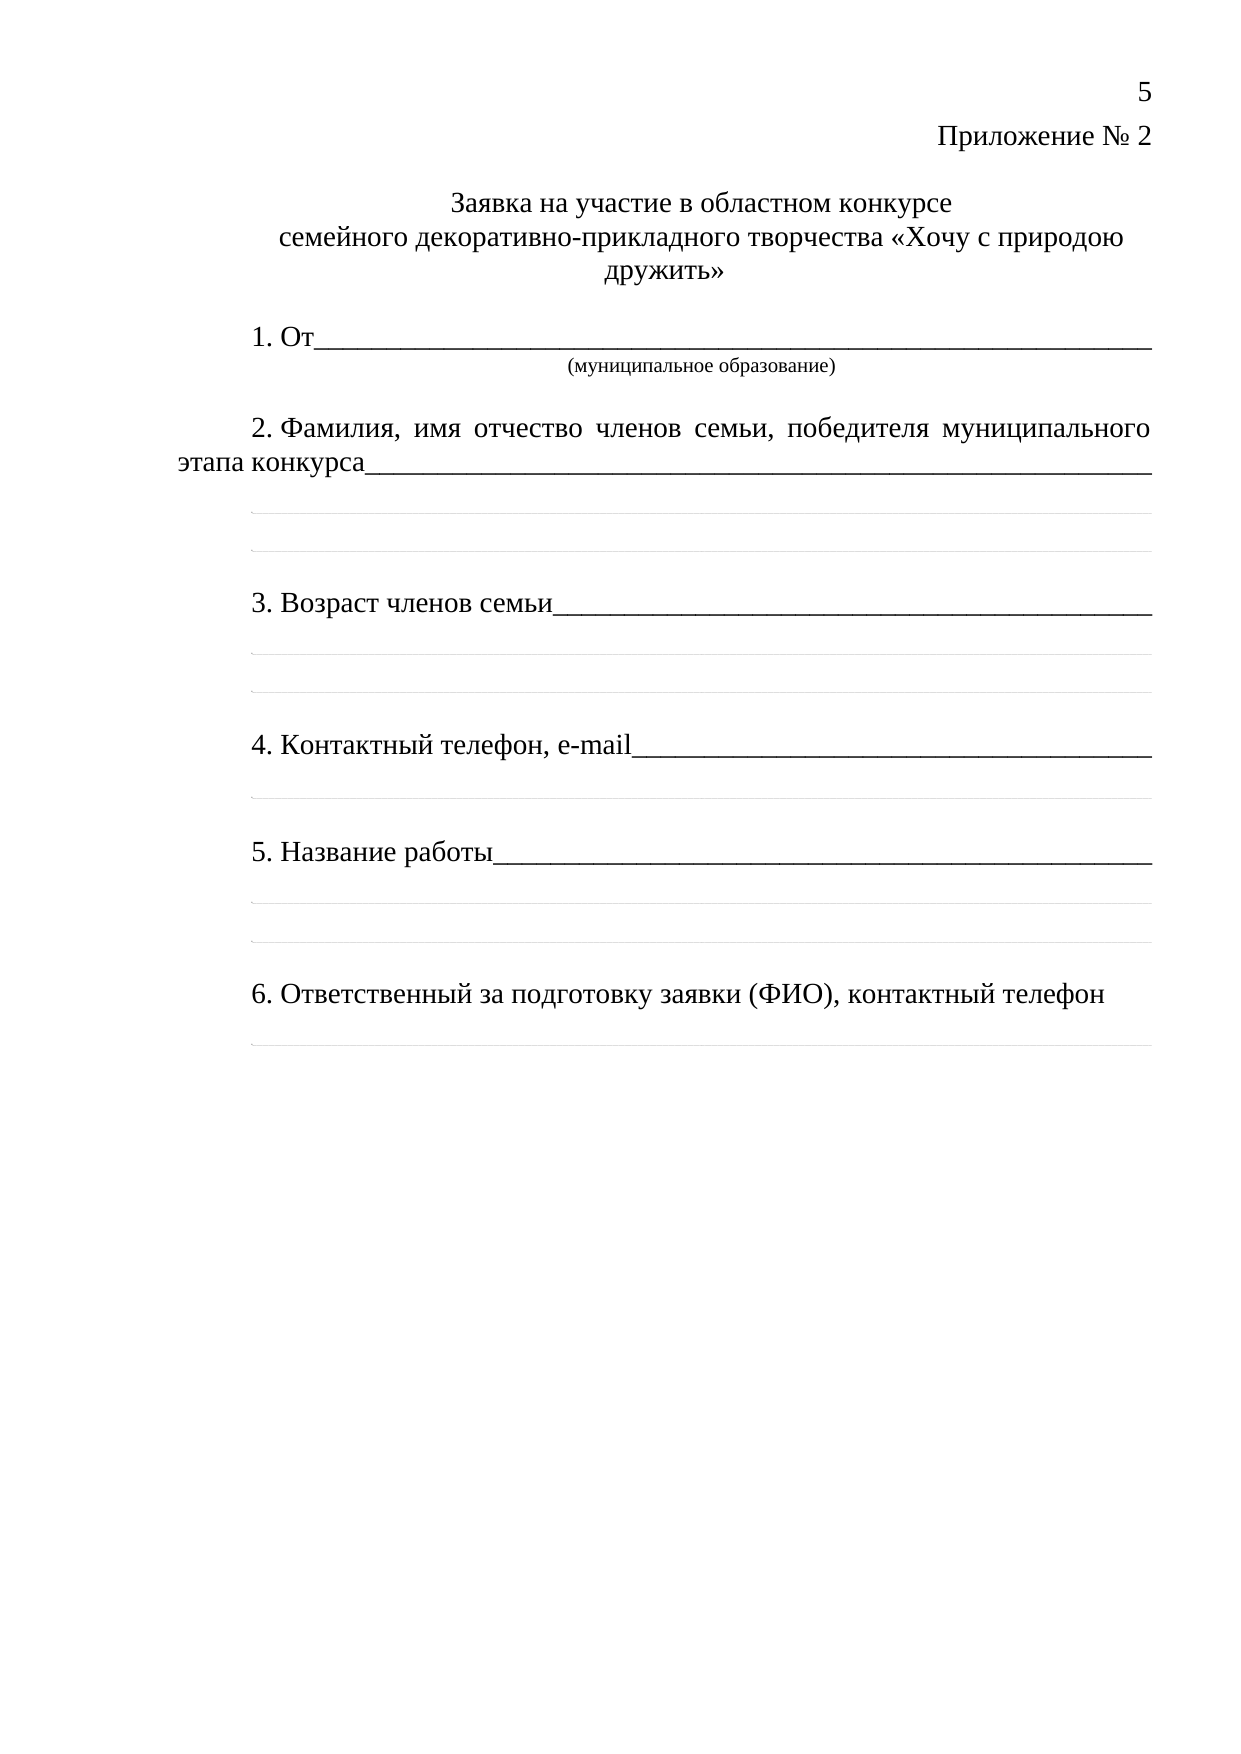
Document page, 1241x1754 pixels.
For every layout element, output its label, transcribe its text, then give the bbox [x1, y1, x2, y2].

text 5. Название работы [177, 834, 1152, 868]
text Заявка на участие в областном конкурсе [177, 185, 1152, 219]
text 2. Фамилия, имя отчество членов семьи, победителя муниципального этапа конкурса [177, 411, 1152, 478]
text Приложение № 2 [177, 118, 1152, 152]
text 1. От [177, 319, 1152, 353]
text 3. Возраст членов семьи [177, 585, 1152, 619]
text семейного декоративно-прикладного творчества «Хочу с природою дружить» [177, 219, 1152, 286]
text 4. Контактный телефон, e-mail [177, 727, 1152, 760]
text (муниципальное образование) [177, 353, 1152, 377]
text 6. Ответственный за подготовку заявки (ФИО), контактный телефон [177, 976, 1152, 1009]
